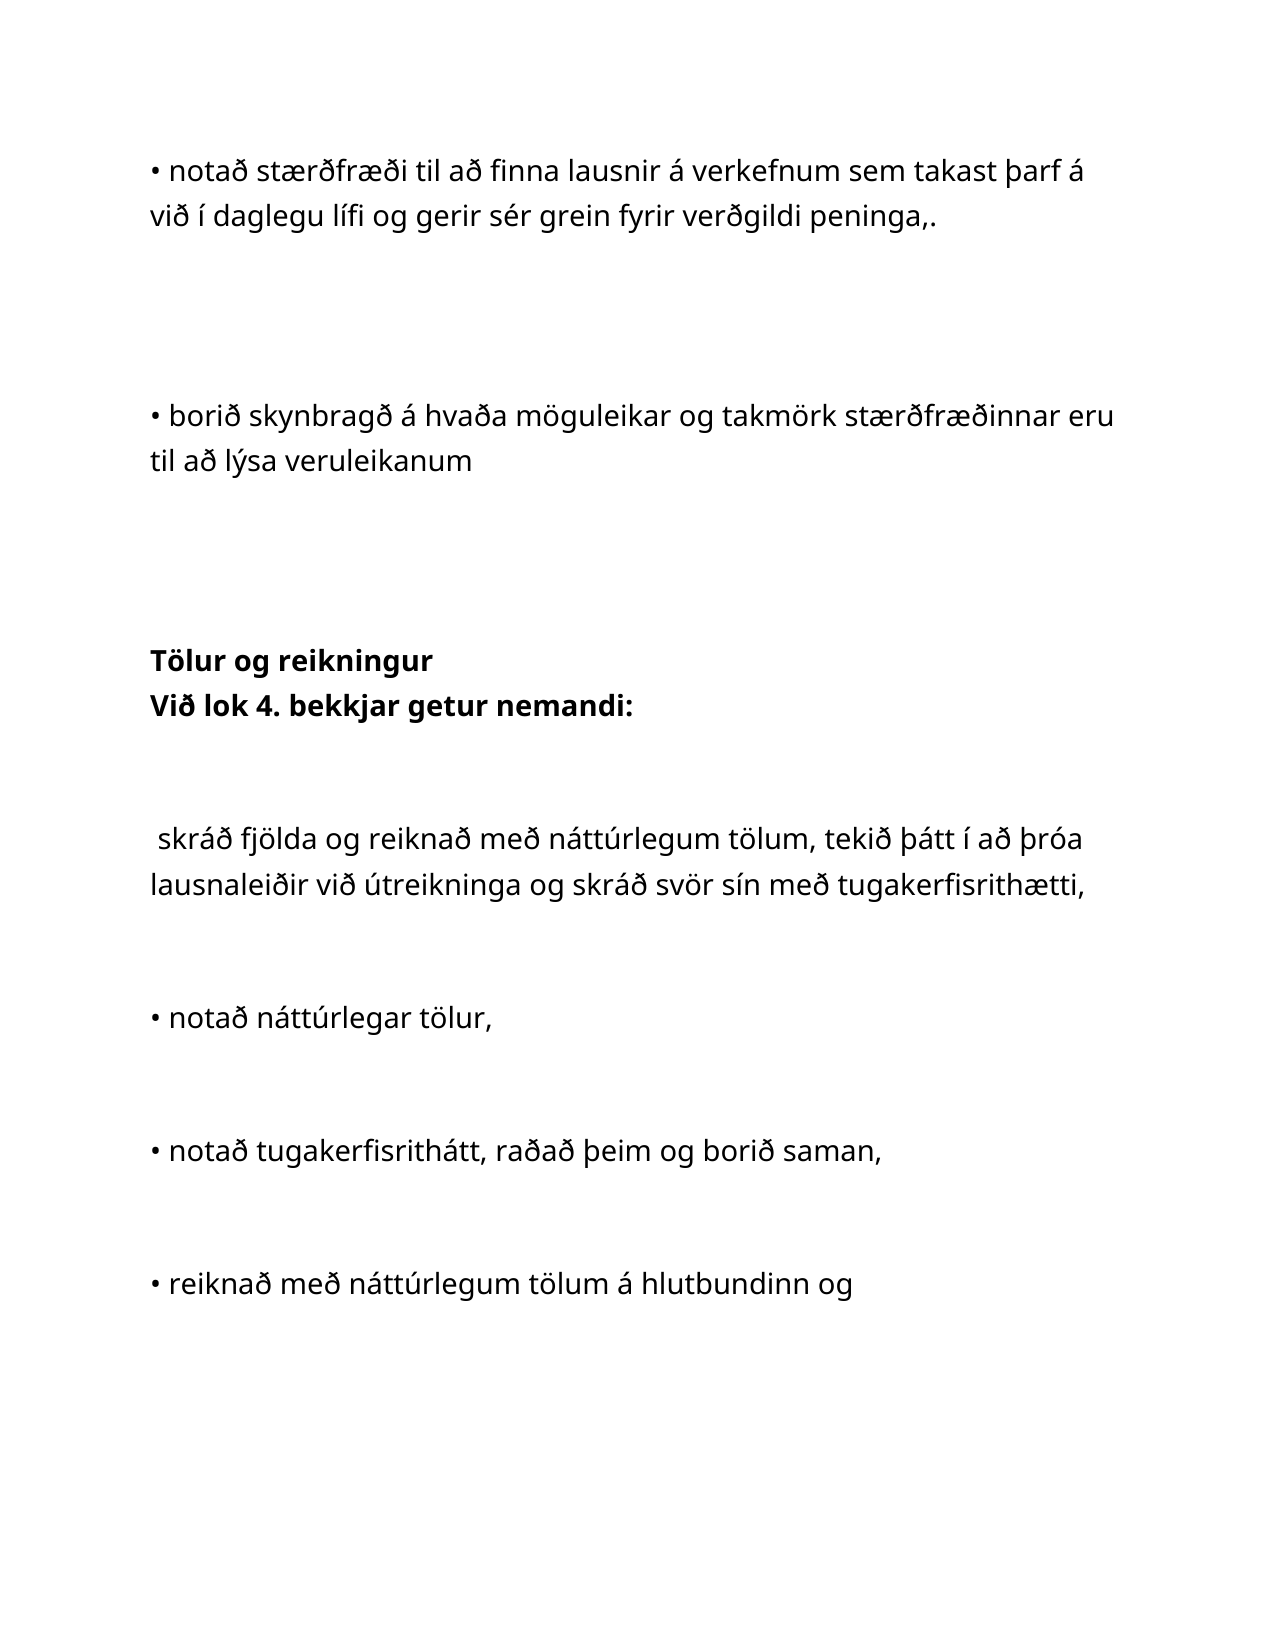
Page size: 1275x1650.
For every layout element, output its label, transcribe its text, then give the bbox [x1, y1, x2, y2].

text • borið skynbragð á hvaða möguleikar og takmörk stærðfræðinnar eru til að lýsa veruleikanum [150, 395, 1125, 480]
text • notað náttúrlegar tölur, [150, 997, 1125, 1037]
text • notað stærðfræði til að finna lausnir á verkefnum sem takast þarf á við í daglegu lífi og gerir sér grein fyrir verðgildi peninga,. [150, 150, 1125, 235]
text Tölur og reikningur Við lok 4. bekkjar getur nemandi: [150, 640, 1125, 725]
text • notað tugakerfisrithátt, raðað þeim og borið saman, [150, 1130, 1125, 1170]
text skráð fjölda og reiknað með náttúrlegum tölum, tekið þátt í að þróa lausnaleiðir við útreikninga og skráð svör sín með tugakerfisrithætti, [150, 818, 1125, 904]
text • reiknað með náttúrlegum tölum á hlutbundinn og [150, 1263, 1125, 1303]
